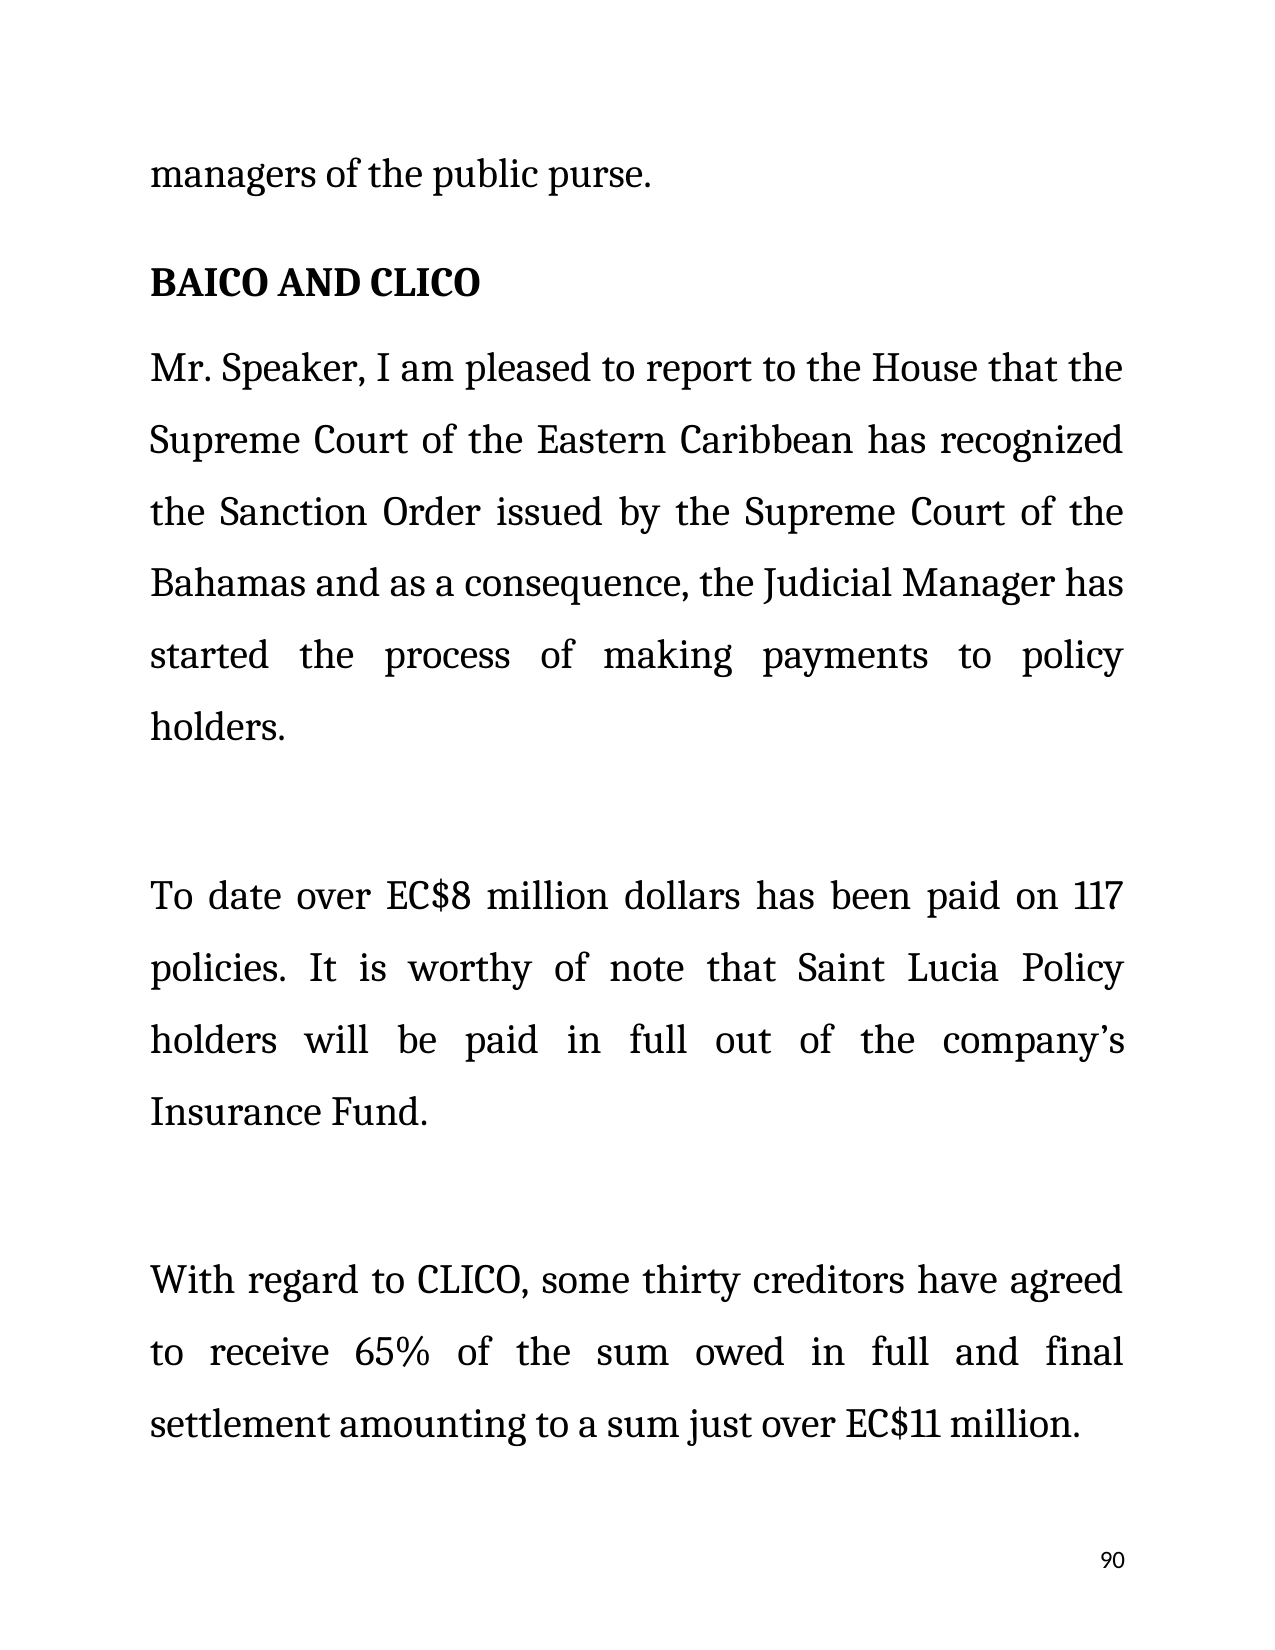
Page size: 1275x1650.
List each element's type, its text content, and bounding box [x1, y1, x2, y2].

text With regard to CLICO, some thirty creditors have agreed to receive 65% of the sum owed in full and final settlement amounting to a sum just over EC$11 million. [150, 1256, 1125, 1448]
subtitle BAICO AND CLICO [150, 259, 1125, 307]
text To date over EC$8 million dollars has been paid on 117 policies. It is worthy of note that Saint Lucia Policy holders will be paid in full out of the company’s Insurance Fund. [150, 872, 1125, 1135]
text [150, 150, 1125, 198]
text Mr. Speaker, I am pleased to report to the House that the Supreme Court of the Eastern Caribbean has recognized the Sanction Order issued by the Supreme Court of the Bahamas and as a consequence, the Judicial Manager has started the process of making payments to policy holders. [150, 344, 1125, 751]
